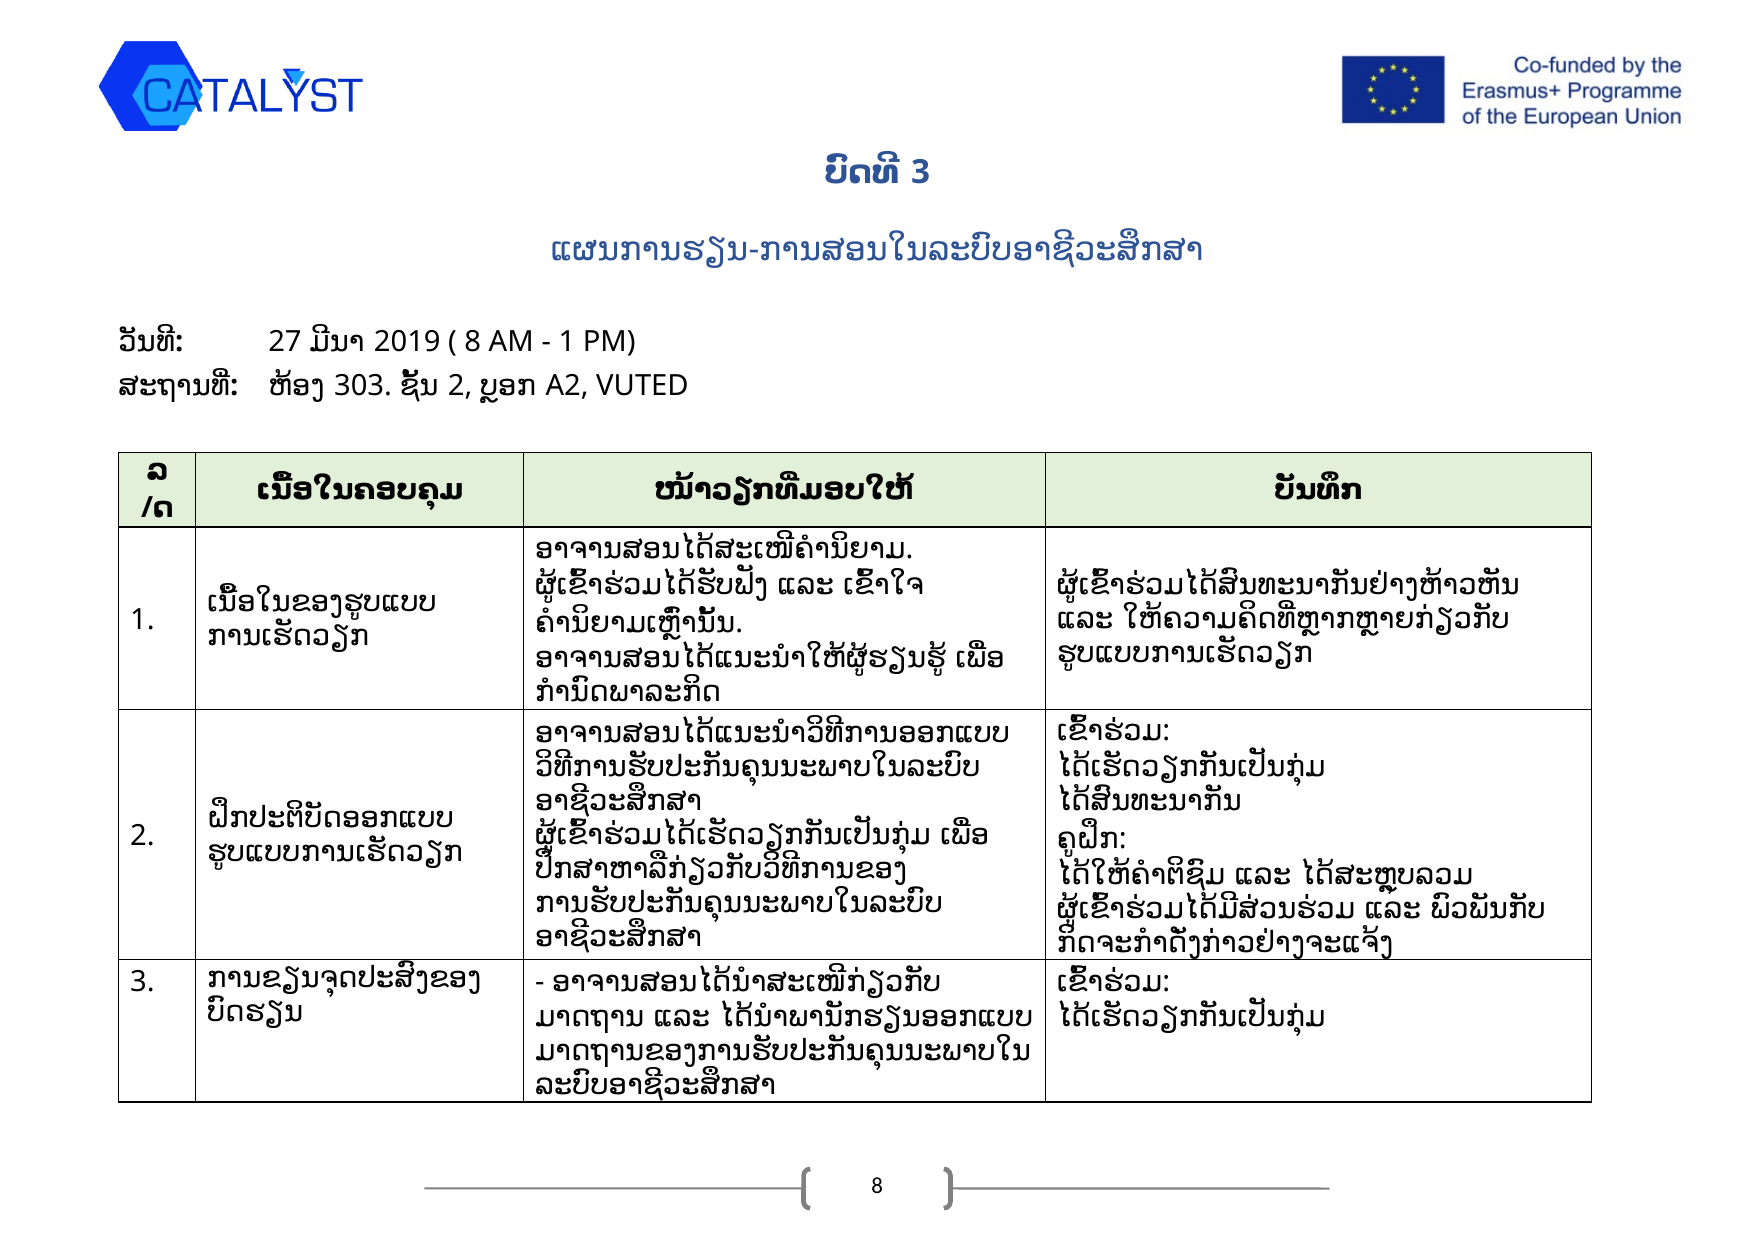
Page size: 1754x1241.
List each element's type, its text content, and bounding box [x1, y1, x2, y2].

table_cell ເຂົ້າຮ່ວມ: ໄດ້ເຮັດວຽກກັນເປັນກຸ່ມ ໄດ້ສົນທະນາກັນ ຄູຝຶກ: ໄດ້ໃຫ້ຄຳຕິຊົມ ແລະ ໄດ້ສະຫຼຸບລວມ ຜູ້ເຂົ້າຮ່ວມໄດ້ມີສ່ວນຮ່ວມ ແລະ ພົວພັນກັບກິດຈະກຳດັ່ງກ່າວຢ່າງຈະແຈ້ງ [1046, 710, 1591, 959]
subtitle ບົດທີ 3 [118, 148, 1636, 193]
table_header ລ/ດ [119, 453, 195, 526]
table_cell ການຂຽນຈຸດປະສົງຂອງ ບົດຮຽນ [196, 960, 523, 1101]
table_cell ຜູ້ເຂົ້າຮ່ວມໄດ້ສົນທະນາກັນຢ່າງຫ້າວຫັນ ແລະ ໃຫ້ຄວາມຄິດທີ່ຫຼາກຫຼາຍກ່ຽວກັບຮູບແບບການເຮັດວຽກ [1046, 528, 1591, 709]
table_header ບັນທຶກ [1046, 453, 1591, 526]
table_cell 3. [119, 960, 195, 1101]
table_cell ອາຈານສອນໄດ້ສະເໜີຄຳນິຍາມ. ຜູ້ເຂົ້າຮ່ວມໄດ້ຮັບຟັງ ແລະ ເຂົ້າໃຈຄຳນິຍາມເຫຼົ່ານັ້ນ. ອາຈານສອນໄດ້ແນະນຳໃຫ້ຜູ້ຮຽນຮູ້ ເພື່ອກຳນົດພາລະກິດ [524, 528, 1045, 709]
table_cell 1. [119, 528, 195, 709]
subtitle ແຜນການຮຽນ-ການສອນໃນລະບົບອາຊີວະສຶກສາ [118, 225, 1636, 270]
table_header ເນື້ອໃນຄອບຄຸມ [196, 453, 523, 526]
table_cell ຝຶກປະຕິບັດອອກແບບຮູບແບບການເຮັດວຽກ [196, 710, 523, 959]
picture [98, 41, 363, 131]
table_header ໜ້າວຽກທີ່ມອບໃຫ້ [524, 453, 1045, 526]
picture [1322, 37, 1699, 143]
table_cell ເນື້ອໃນຂອງຮູບແບບການເຮັດວຽກ [196, 528, 523, 709]
table_cell ເຂົ້າຮ່ວມ: ໄດ້ເຮັດວຽກກັນເປັນກຸ່ມ [1046, 960, 1591, 1101]
table_cell 2. [119, 710, 195, 959]
text ວັນທີ: 27 ມີນາ 2019 ( 8 AM - 1 PM) [118, 321, 1636, 360]
table_cell ອາຈານສອນໄດ້ແນະນຳວິທີການອອກແບບວິທີການຮັບປະກັນຄຸນນະພາບໃນລະບົບອາຊີວະສຶກສາ ຜູ້ເຂົ້າຮ່ວມໄດ້ເຮັດວຽກກັນເປັນກຸ່ມ ເພື່ອປຶກສາຫາລືກ່ຽວກັບວິທີການຂອງການຮັບປະກັນຄຸນນະພາບໃນລະບົບອາຊີວະສຶກສາ [524, 710, 1045, 959]
text ສະຖານທີ່: ຫ້ອງ 303. ຊັ້ນ 2, ບຼອກ A2, VUTED [118, 364, 1636, 404]
